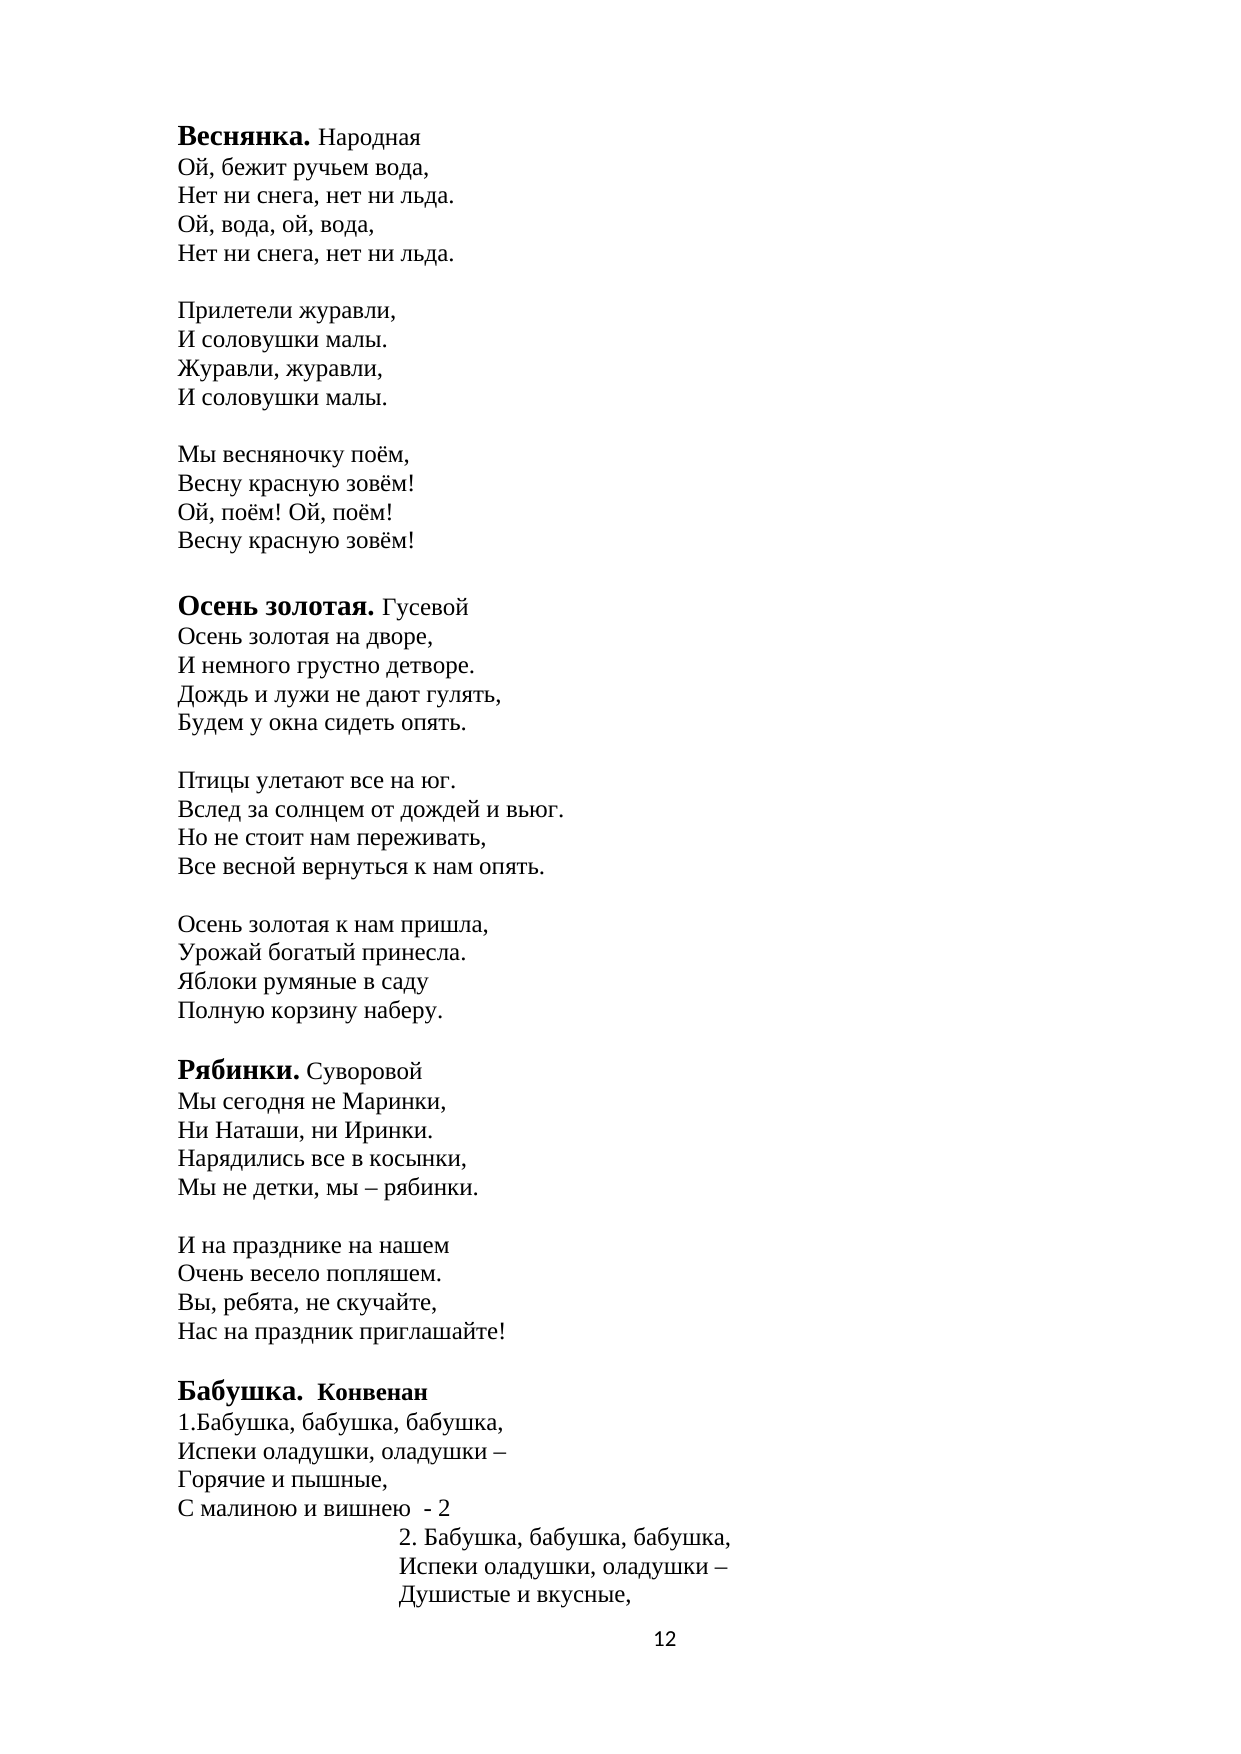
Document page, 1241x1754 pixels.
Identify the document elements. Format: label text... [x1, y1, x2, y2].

text Будем у окна сидеть опять. [177, 707, 1152, 736]
text Веснянка. Народная [177, 118, 1152, 152]
text Мы весняночку поём, [177, 439, 1152, 468]
text Ой, вода, ой, вода, [177, 209, 1152, 238]
text Осень золотая к нам пришла, [177, 909, 1152, 937]
text Душистые и вкусные, [398, 1579, 1152, 1608]
text Рябинки. Суворовой [177, 1052, 1152, 1086]
text Испеки оладушки, оладушки – [398, 1551, 1152, 1579]
text Нет ни снега, нет ни льда. [177, 238, 1152, 267]
text Яблоки румяные в саду [177, 966, 1152, 995]
text Осень золотая. Гусевой [177, 588, 1152, 621]
text Весну красную зовём! [177, 468, 1152, 497]
text Вы, ребята, не скучайте, [177, 1287, 1152, 1316]
text Ой, бежит ручьем вода, [177, 152, 1152, 180]
text Осень золотая на дворе, [177, 621, 1152, 650]
text Все весной вернуться к нам опять. [177, 851, 1152, 880]
text Весну красную зовём! [177, 525, 1152, 554]
text Урожай богатый принесла. [177, 937, 1152, 966]
text И на празднике на нашем [177, 1230, 1152, 1258]
text Очень весело попляшем. [177, 1258, 1152, 1287]
text Ой, поём! Ой, поём! [177, 497, 1152, 525]
text Мы сегодня не Маринки, [177, 1086, 1152, 1115]
text Испеки оладушки, оладушки – [177, 1436, 1152, 1464]
text С малиною и вишнею - 2 [177, 1493, 1152, 1522]
text Полную корзину наберу. [177, 995, 1152, 1024]
text И немного грустно детворе. [177, 650, 1152, 679]
text Мы не детки, мы – рябинки. [177, 1172, 1152, 1201]
text 1.Бабушка, бабушка, бабушка, [177, 1407, 1152, 1436]
text 2. Бабушка, бабушка, бабушка, [398, 1522, 1152, 1551]
text И соловушки малы. [177, 382, 1152, 410]
text Бабушка. Конвенан [177, 1373, 1152, 1407]
text Но не стоит нам переживать, [177, 822, 1152, 851]
text Горячие и пышные, [177, 1464, 1152, 1493]
text Вслед за солнцем от дождей и вьюг. [177, 794, 1152, 822]
text Нарядились все в косынки, [177, 1143, 1152, 1172]
text И соловушки малы. [177, 324, 1152, 353]
text Птицы улетают все на юг. [177, 765, 1152, 794]
text Дождь и лужи не дают гулять, [177, 679, 1152, 707]
text Прилетели журавли, [177, 295, 1152, 324]
text Нас на праздник приглашайте! [177, 1316, 1152, 1345]
text Нет ни снега, нет ни льда. [177, 180, 1152, 209]
text Журавли, журавли, [177, 353, 1152, 382]
text Ни Наташи, ни Иринки. [177, 1115, 1152, 1143]
